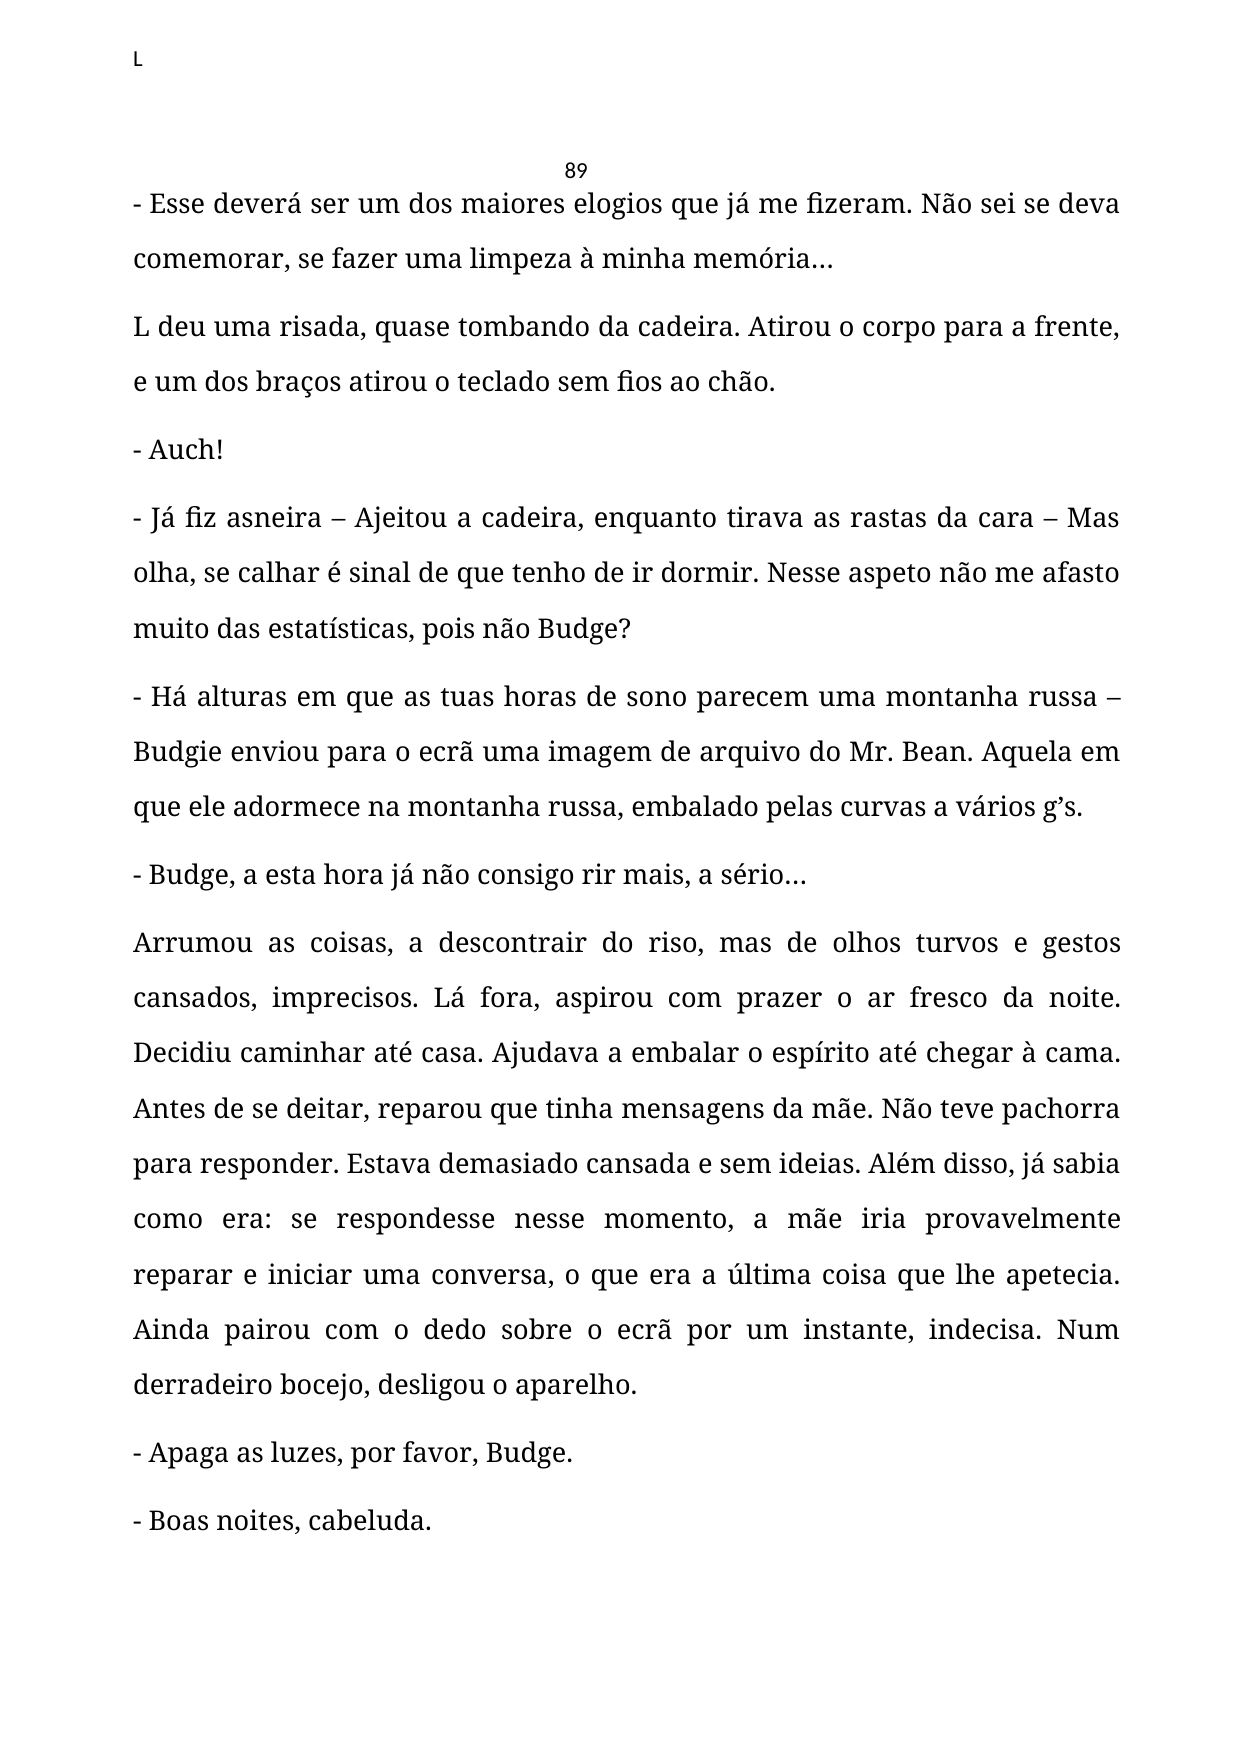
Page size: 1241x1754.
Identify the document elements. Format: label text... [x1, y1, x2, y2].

text L deu uma risada, quase tombando da cadeira. Atirou o corpo para a frente, e um dos braços atirou o teclado sem fios ao chão. [133, 308, 1122, 400]
text - Boas noites, cabeluda. [133, 1501, 1122, 1538]
text - Auch! [133, 431, 1122, 468]
text - Budge, a esta hora já não consigo rir mais, a sério… [133, 855, 1122, 892]
text - Esse deverá ser um dos maiores elogios que já me fizeram. Não sei se deva comemorar, se fazer uma limpeza à minha memória… [133, 184, 1122, 277]
text - Há alturas em que as tuas horas de sono parecem uma montanha russa – Budgie enviou para o ecrã uma imagem de arquivo do Mr. Bean. Aquela em que ele adormece na montanha russa, embalado pelas curvas a vários g’s. [133, 677, 1122, 824]
text - Já fiz asneira – Ajeitou a cadeira, enquanto tirava as rastas da cara – Mas olha, se calhar é sinal de que tenho de ir dormir. Nesse aspeto não me afasto muito das estatísticas, pois não Budge? [133, 498, 1122, 646]
text Arrumou as coisas, a descontrair do riso, mas de olhos turvos e gestos cansados, imprecisos. Lá fora, aspirou com prazer o ar fresco da noite. Decidiu caminhar até casa. Ajudava a embalar o espírito até chegar à cama. Antes de se deitar, reparou que tinha mensagens da mãe. Não teve pachorra para responder. Estava demasiado cansada e sem ideias. Além disso, já sabia como era: se respondesse nesse momento, a mãe iria provavelmente reparar e iniciar uma conversa, o que era a última coisa que lhe apetecia. Ainda pairou com o dedo sobre o ecrã por um instante, indecisa. Num derradeiro bocejo, desligou o aparelho. [133, 923, 1122, 1403]
text - Apaga as luzes, por favor, Budge. [133, 1433, 1122, 1470]
